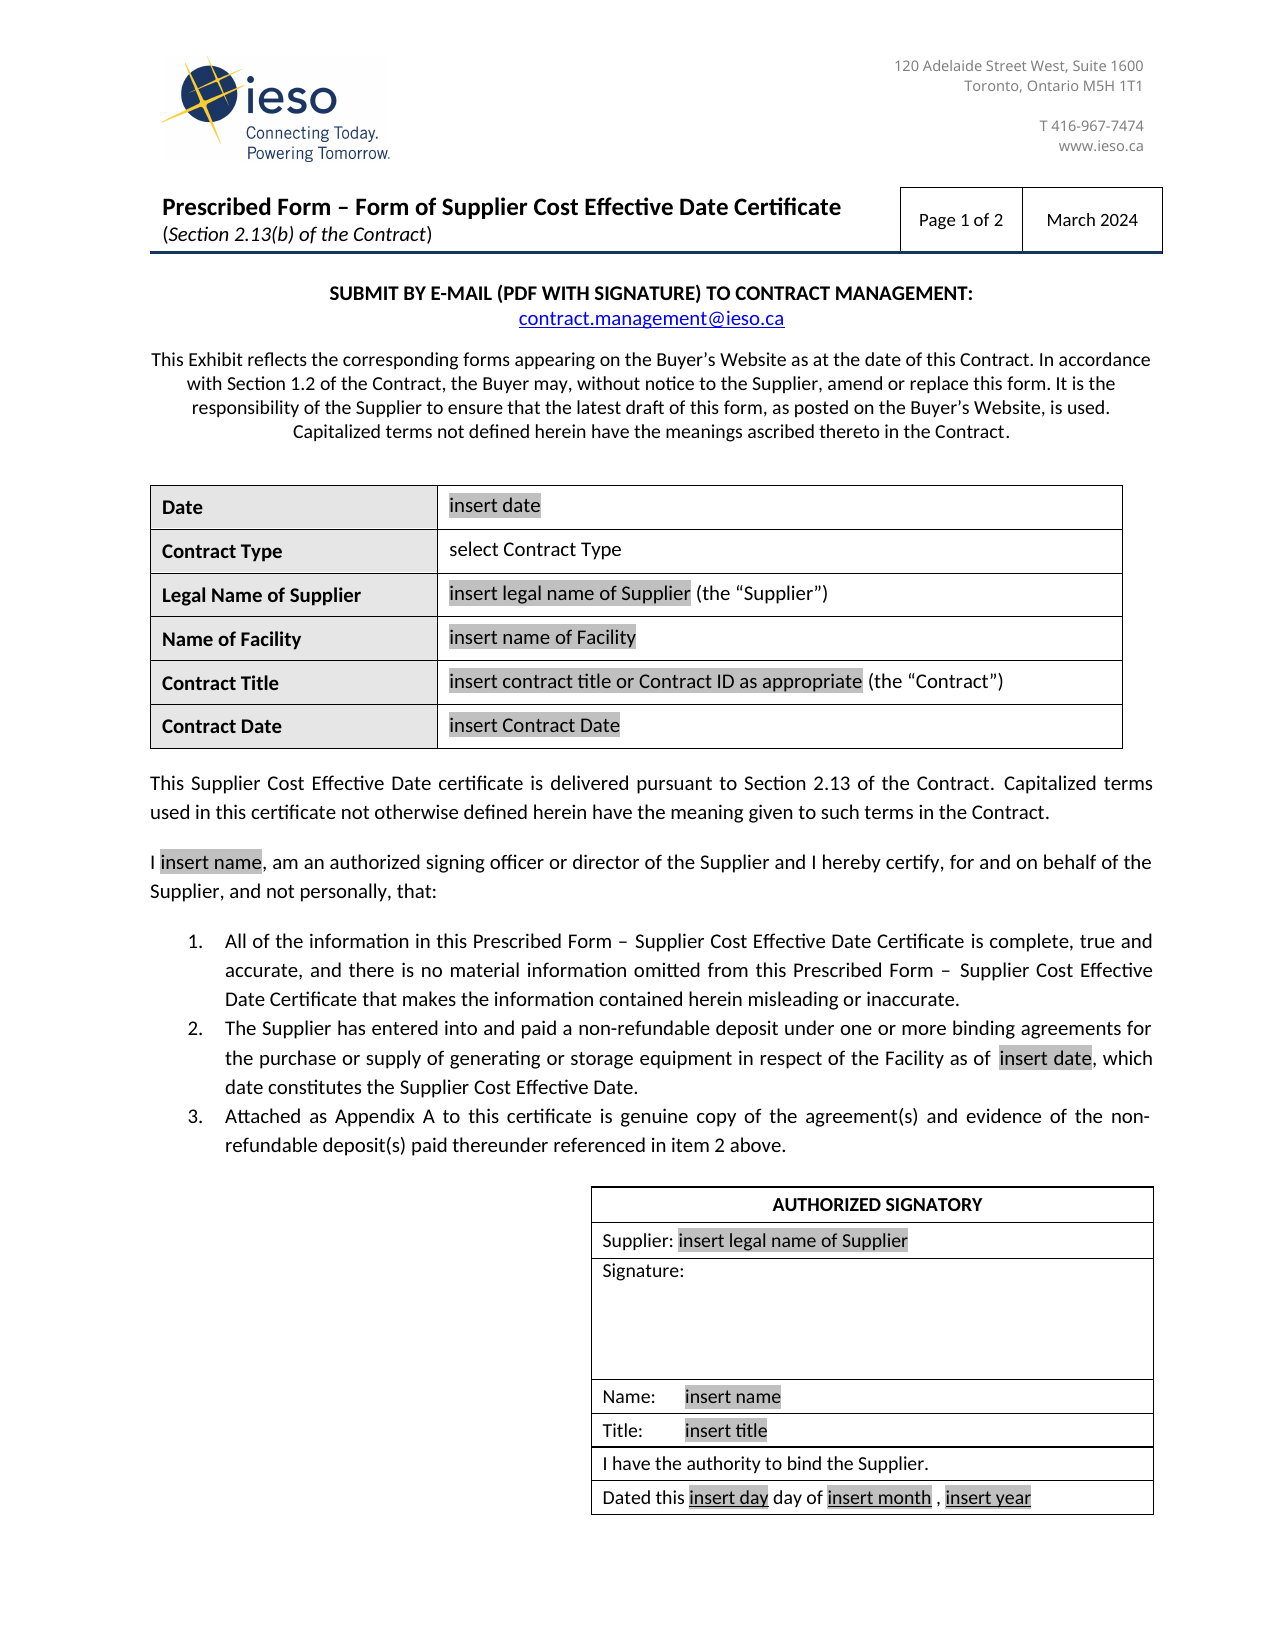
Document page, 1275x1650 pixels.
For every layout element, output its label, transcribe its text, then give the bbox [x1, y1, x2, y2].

table_cell insert name of Facility [438, 617, 1122, 660]
list All of the information in this Prescribed Form – Supplier Cost Effective Date Certificate is complete, true and accurate, and there is no material information omitted from this Prescribed Form – Supplier Cost Effective Date Certificate that makes the information contained herein misleading or inaccurate. [187, 928, 1153, 1012]
table_cell Contract Title [151, 661, 437, 704]
table_cell Name: insert name [592, 1380, 1153, 1413]
text This Exhibit reflects the corresponding forms appearing on the Buyer’s Website as at the date of this Contract. In accordance with Section 1.2 of the Contract, the Buyer may, without notice to the Supplier, amend or replace this form. It is the responsibility of the Supplier to ensure that the latest draft of this form, as posted on the Buyer’s Website, is used. Capitalized terms not defined herein have the meanings ascribed thereto in the Contract. [150, 347, 1153, 444]
table_header AUTHORIZED SIGNATORY [592, 1188, 1153, 1222]
table_cell insert contract title or Contract ID as appropriate (the “Contract”) [438, 661, 1122, 704]
text I insert name, am an authorized signing officer or director of the Supplier and I hereby certify, for and on behalf of the Supplier, and not personally, that: [150, 849, 1153, 903]
table_cell Dated this insert day day of insert month , insert year [592, 1481, 1153, 1513]
table_cell Contract Date [151, 705, 437, 748]
list The Supplier has entered into and paid a non-refundable deposit under one or more binding agreements for the purchase or supply of generating or storage equipment in respect of the Facility as of , which date constitutes the Supplier Cost Effective Date. [187, 1016, 1153, 1099]
table_cell Legal Name of Supplier [151, 574, 437, 616]
table_cell Signature: [592, 1259, 1153, 1379]
table_cell Supplier: insert legal name of Supplier [592, 1223, 1153, 1257]
table_cell I have the authority to bind the Supplier. [592, 1448, 1153, 1480]
text This Supplier Cost Effective Date certificate is delivered pursuant to Section 2.13 of the Contract. Capitalized terms used in this certificate not otherwise defined herein have the meaning given to such terms in the Contract. [150, 770, 1153, 824]
table_cell Contract Type [151, 530, 437, 572]
table_cell insert legal name of Supplier (the “Supplier”) [438, 574, 1122, 616]
table_cell Name of Facility [151, 617, 437, 660]
list Attached as Appendix A to this certificate is genuine copy of the agreement(s) and evidence of the non-refundable deposit(s) paid thereunder referenced in item 2 above. [187, 1103, 1153, 1158]
text contract.management@ieso.ca [150, 305, 1153, 331]
text Submit By E-mail (pdf with signature) TO CONTRACT MANAGEMENT: [150, 280, 1153, 305]
picture [161, 56, 390, 162]
table_cell Title: insert title [592, 1414, 1153, 1446]
table_header Date [151, 486, 437, 528]
